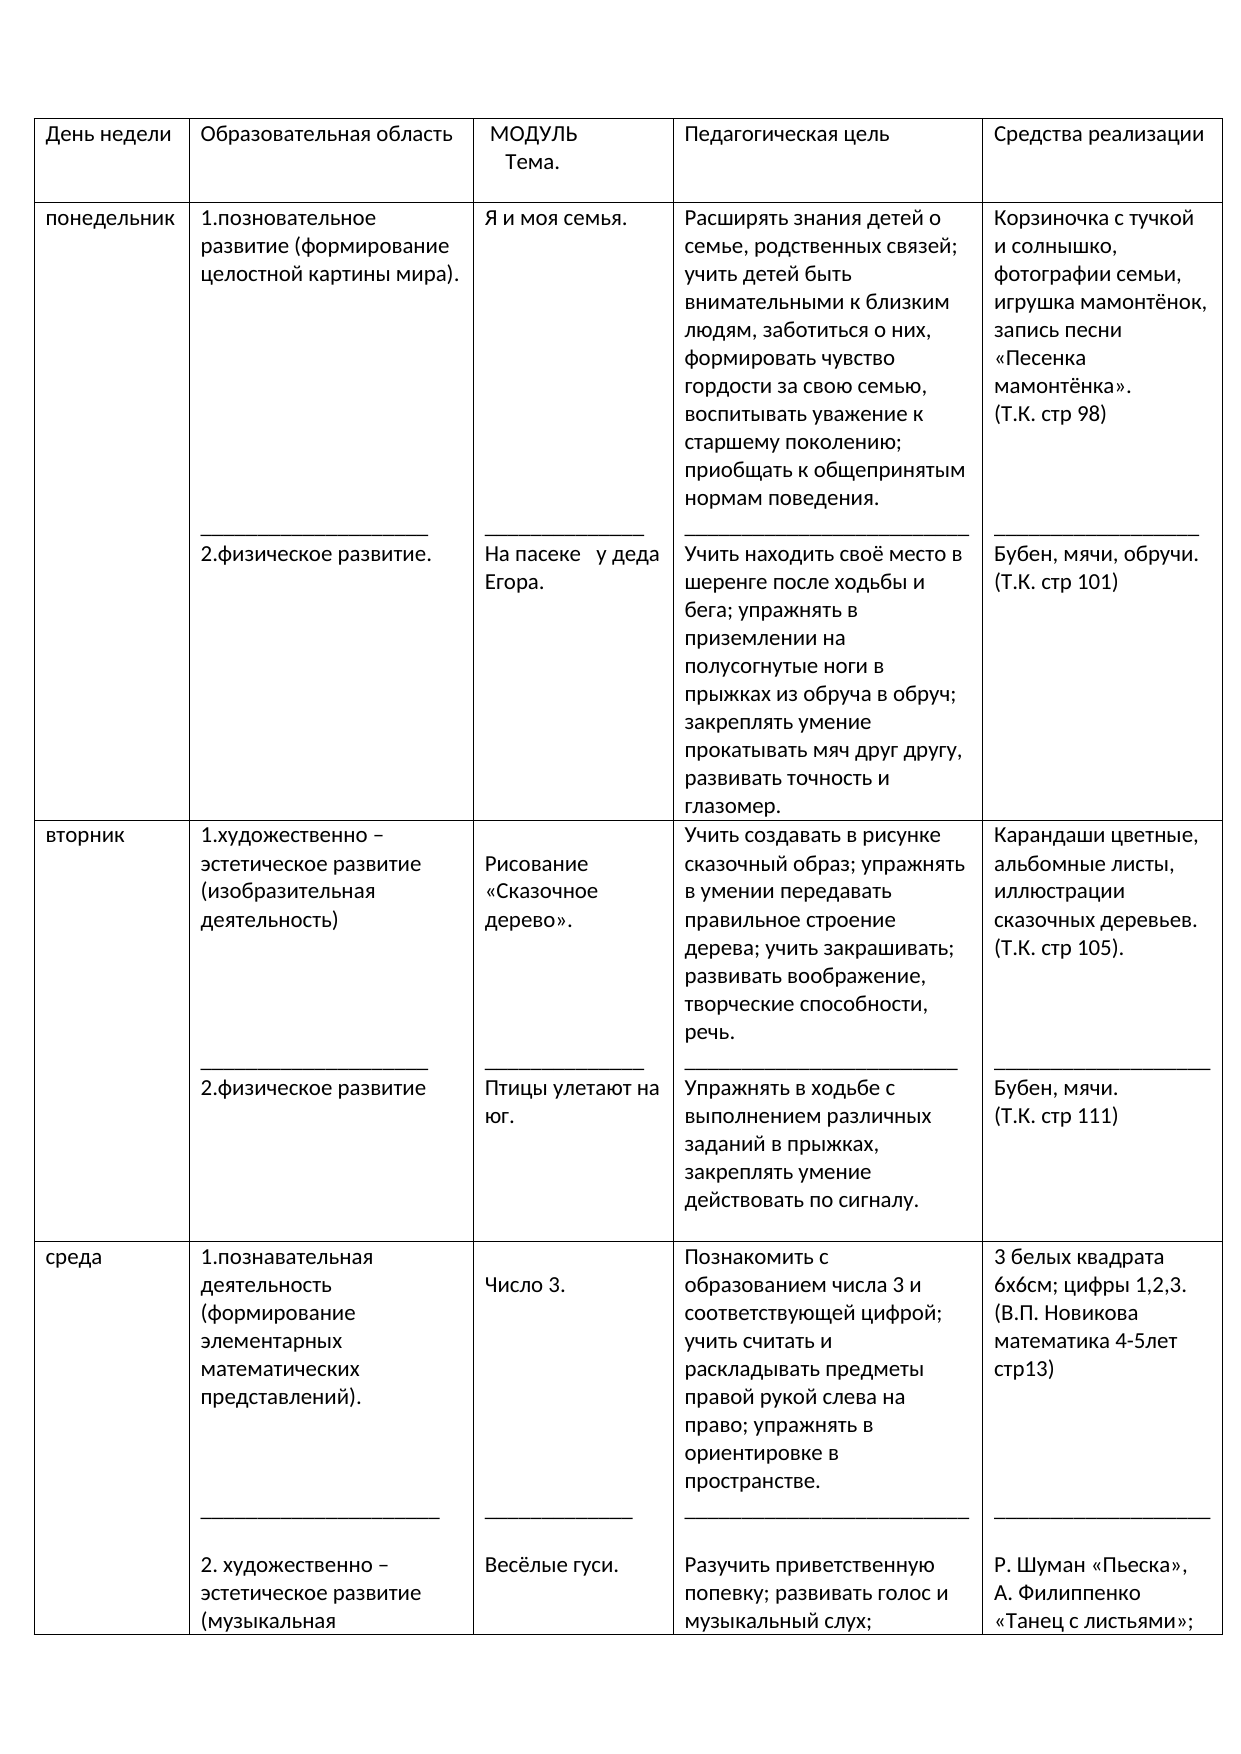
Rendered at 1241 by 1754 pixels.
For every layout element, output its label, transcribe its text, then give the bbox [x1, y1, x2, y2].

table_header День недели [35, 119, 189, 202]
table_cell вторник [35, 821, 189, 1241]
table_header Средства реализации [983, 119, 1222, 202]
table_header Образовательная область [190, 119, 473, 202]
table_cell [474, 1242, 673, 1634]
table_cell среда [35, 1242, 189, 1634]
table_header Педагогическая цель [674, 119, 982, 202]
table_cell Учить создавать в рисунке сказочный образ; упражнять в умении передавать правильное строение дерева; учить закрашивать; развивать воображение, творческие способности, речь. ________________________ Упражнять в ходьбе с выполнением различных заданий в прыжках, закреплять умение действовать по сигналу. [674, 821, 982, 1241]
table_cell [674, 1242, 982, 1634]
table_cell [983, 1242, 1222, 1634]
table_cell Корзиночка с тучкой и солнышко, фотографии семьи, игрушка мамонтёнок, запись песни «Песенка мамонтёнка». (Т.К. стр 98) __________________ Бубен, мячи, обручи. (Т.К. стр 101) [983, 203, 1222, 819]
table_cell Расширять знания детей о семье, родственных связей; учить детей быть внимательными к близким людям, заботиться о них, формировать чувство гордости за свою семью, воспитывать уважение к старшему поколению; приобщать к общепринятым нормам поведения. _________________________ Учить находить своё место в шеренге после ходьбы и бега; упражнять в приземлении на полусогнутые ноги в прыжках из обруча в обруч; закреплять умение прокатывать мяч друг другу, развивать точность и глазомер. [674, 203, 982, 819]
table_header МОДУЛЬ Тема. [474, 119, 673, 202]
table_cell 1.позновательное развитие (формирование целостной картины мира). ____________________ 2.физическое развитие. [190, 203, 473, 819]
table_cell понедельник [35, 203, 189, 819]
table_cell Рисование «Сказочное дерево». ______________ Птицы улетают на юг. [474, 821, 673, 1241]
table_cell Я и моя семья. ______________ На пасеке у деда Егора. [474, 203, 673, 819]
table_cell 1.художественно – эстетическое развитие (изобразительная деятельность) ____________________ 2.физическое развитие [190, 821, 473, 1241]
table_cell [190, 1242, 473, 1634]
table_cell Карандаши цветные, альбомные листы, иллюстрации сказочных деревьев. (Т.К. стр 105). ___________________ Бубен, мячи. (Т.К. стр 111) [983, 821, 1222, 1241]
